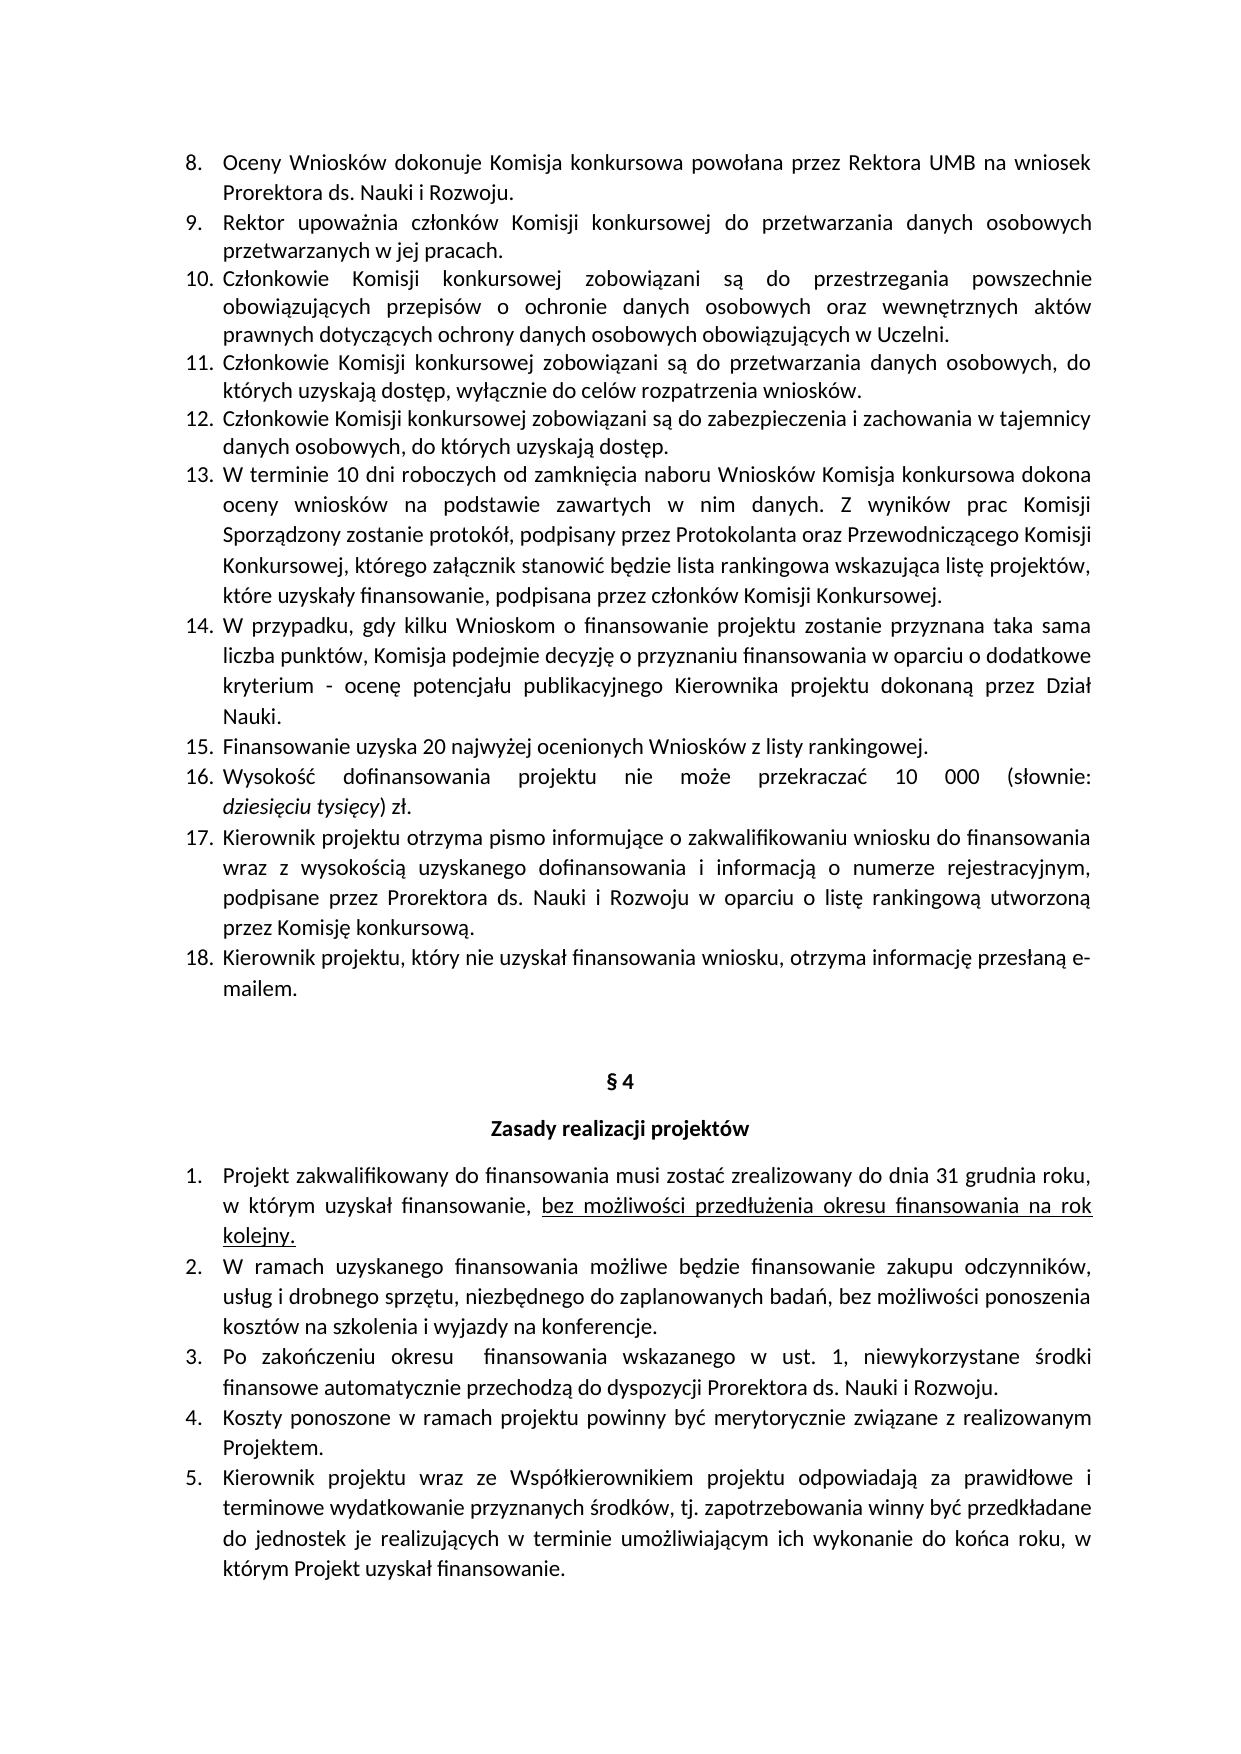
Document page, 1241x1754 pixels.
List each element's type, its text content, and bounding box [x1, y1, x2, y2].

list Projekt zakwalifikowany do finansowania musi zostać zrealizowany do dnia 31 grudnia roku, w którym uzyskał finansowanie, bez możliwości przedłużenia okresu finansowania na rok kolejny. [185, 1161, 1093, 1250]
list Finansowanie uzyska 20 najwyżej ocenionych Wniosków z listy rankingowej. [185, 732, 1093, 760]
list Koszty ponoszone w ramach projektu powinny być merytorycznie związane z realizowanym Projektem. [185, 1403, 1093, 1461]
text § 4 [148, 1067, 1093, 1096]
list W przypadku, gdy kilku Wnioskom o finansowanie projektu zostanie przyznana taka sama liczba punktów, Komisja podejmie decyzję o przyznaniu finansowania w oparciu o dodatkowe kryterium - ocenę potencjału publikacyjnego Kierownika projektu dokonaną przez Dział Nauki. [185, 611, 1093, 730]
text Zasady realizacji projektów [148, 1114, 1093, 1142]
list Po zakończeniu okresu finansowania wskazanego w ust. 1, niewykorzystane środki finansowe automatycznie przechodzą do dyspozycji Prorektora ds. Nauki i Rozwoju. [185, 1342, 1093, 1401]
list Kierownik projektu wraz ze Współkierownikiem projektu odpowiadają za prawidłowe i terminowe wydatkowanie przyznanych środków, tj. zapotrzebowania winny być przedkładane do jednostek je realizujących w terminie umożliwiającym ich wykonanie do końca roku, w którym Projekt uzyskał finansowanie. [185, 1463, 1093, 1582]
list W terminie 10 dni roboczych od zamknięcia naboru Wniosków Komisja konkursowa dokona oceny wniosków na podstawie zawartych w nim danych. Z wyników prac Komisji Sporządzony zostanie protokół, podpisany przez Protokolanta oraz Przewodniczącego Komisji Konkursowej, którego załącznik stanowić będzie lista rankingowa wskazująca listę projektów, które uzyskały finansowanie, podpisana przez członków Komisji Konkursowej. [185, 460, 1093, 609]
list Członkowie Komisji konkursowej zobowiązani są do przestrzegania powszechnie obowiązujących przepisów o ochronie danych osobowych oraz wewnętrznych aktów prawnych dotyczących ochrony danych osobowych obowiązujących w Uczelni. [185, 264, 1093, 348]
list Kierownik projektu, który nie uzyskał finansowania wniosku, otrzyma informację przesłaną e-mailem. [185, 943, 1093, 1002]
list Rektor upoważnia członków Komisji konkursowej do przetwarzania danych osobowych przetwarzanych w jej pracach. [185, 208, 1093, 264]
list Członkowie Komisji konkursowej zobowiązani są do przetwarzania danych osobowych, do których uzyskają dostęp, wyłącznie do celów rozpatrzenia wniosków. [185, 348, 1093, 404]
list Kierownik projektu otrzyma pismo informujące o zakwalifikowaniu wniosku do finansowania wraz z wysokością uzyskanego dofinansowania i informacją o numerze rejestracyjnym, podpisane przez Prorektora ds. Nauki i Rozwoju w oparciu o listę rankingową utworzoną przez Komisję konkursową. [185, 823, 1093, 941]
list Wysokość dofinansowania projektu nie może przekraczać 10 000 (słownie: dziesięciu tysięcy) zł. [185, 762, 1093, 821]
list W ramach uzyskanego finansowania możliwe będzie finansowanie zakupu odczynników, usług i drobnego sprzętu, niezbędnego do zaplanowanych badań, bez możliwości ponoszenia kosztów na szkolenia i wyjazdy na konferencje. [185, 1252, 1093, 1340]
list Oceny Wniosków dokonuje Komisja konkursowa powołana przez Rektora UMB na wniosek Prorektora ds. Nauki i Rozwoju. [185, 148, 1093, 206]
list Członkowie Komisji konkursowej zobowiązani są do zabezpieczenia i zachowania w tajemnicy danych osobowych, do których uzyskają dostęp. [185, 404, 1093, 460]
